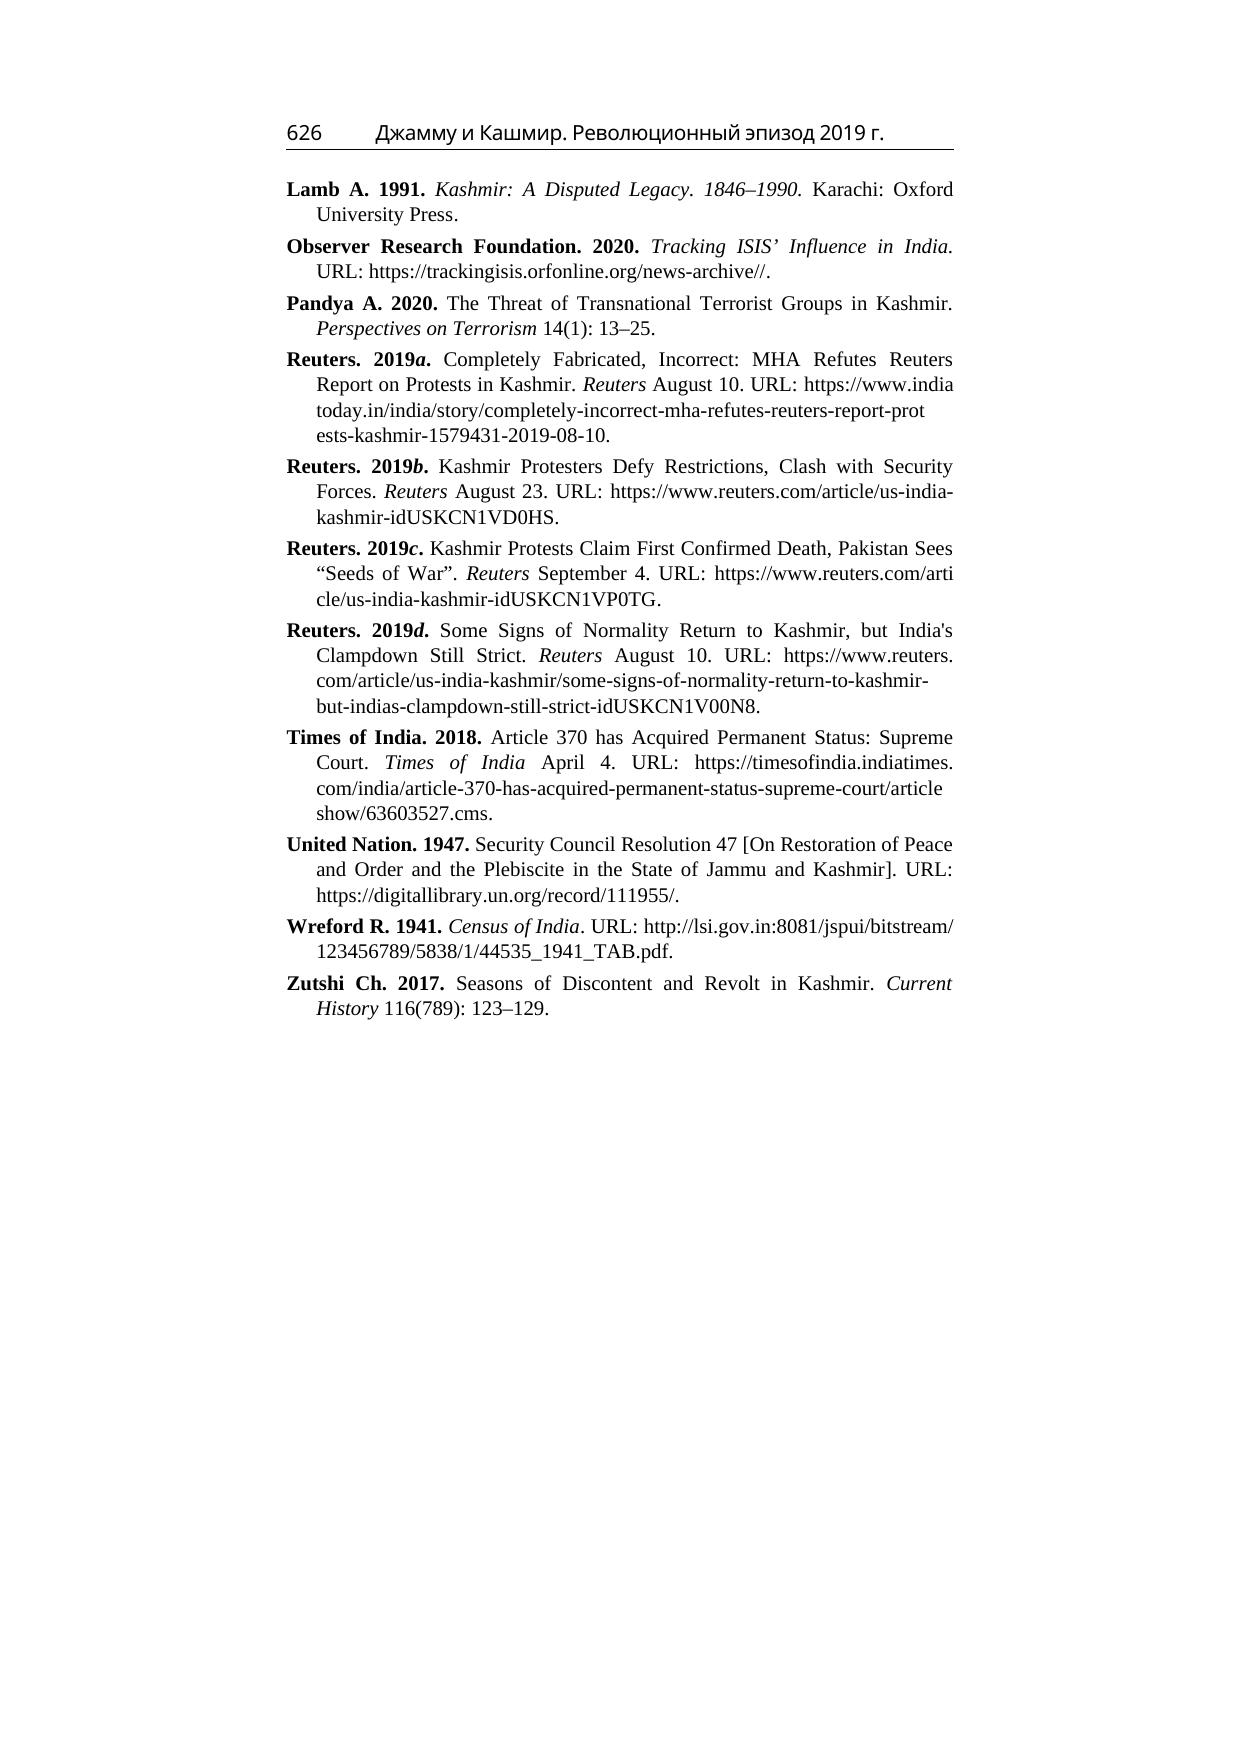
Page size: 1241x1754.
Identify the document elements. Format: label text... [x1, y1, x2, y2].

text Reuters. 2019b. Kashmir Protesters Defy Restrictions, Clash with Security Forces. Reuters August 23. URL: https://www.reuters.com/article/us-india-kashmir-idUSKCN1VD0HS. [286, 454, 954, 529]
text Observer Research Foundation. 2020. Tracking ISIS’ Influence in India. URL: https://trackingisis.orfonline.org/news-archive//. [286, 234, 954, 283]
text Lamb A. 1991. Kashmir: A Disputed Legacy. 1846–1990. Karachi: Oxford University Press. [286, 177, 954, 226]
text Pandya A. 2020. The Threat of Transnational Terrorist Groups in Kashmir. Perspectives on Terrorism 14(1): 13–25. [286, 291, 954, 340]
text Zutshi Ch. 2017. Seasons of Discontent and Revolt in Kashmir. Current History 116(789): 123–129. [286, 971, 954, 1020]
text Times of India. 2018. Article 370 has Acquired Permanent Status: Supreme Court. Times of India April 4. URL: https://timesofindia.indiatimes. com/india/article-370-has-acquired-permanent-status-supreme-court/article show/63603527.cms. [286, 725, 954, 825]
text Reuters. 2019c. Kashmir Protests Claim First Confirmed Death, Pakistan Sees “Seeds of War”. Reuters September 4. URL: https://www.reuters.com/arti cle/us-india-kashmir-idUSKCN1VP0TG. [286, 536, 954, 611]
text Reuters. 2019a. Completely Fabricated, Incorrect: MHA Refutes Reuters Report on Protests in Kashmir. Reuters August 10. URL: https://www.india today.in/india/story/completely-incorrect-mha-refutes-reuters-report-prot ests-kashmir-1579431-2019-08-10. [286, 347, 954, 447]
text Reuters. 2019d. Some Signs of Normality Return to Kashmir, but India's Clampdown Still Strict. Reuters August 10. URL: https://www.reuters. com/article/us-india-kashmir/some-signs-of-normality-return-to-kashmir-but-indias-clampdown-still-strict-idUSKCN1V00N8. [286, 618, 954, 718]
text United Nation. 1947. Security Council Resolution 47 [On Restoration of Peace and Order and the Plebiscite in the State of Jammu and Kashmir]. URL: https://digitallibrary.un.org/record/111955/. [286, 832, 954, 907]
text Wreford R. 1941. Census of India. URL: http://lsi.gov.in:8081/jspui/bitstream/ 123456789/5838/1/44535_1941_TAB.pdf. [286, 914, 954, 963]
